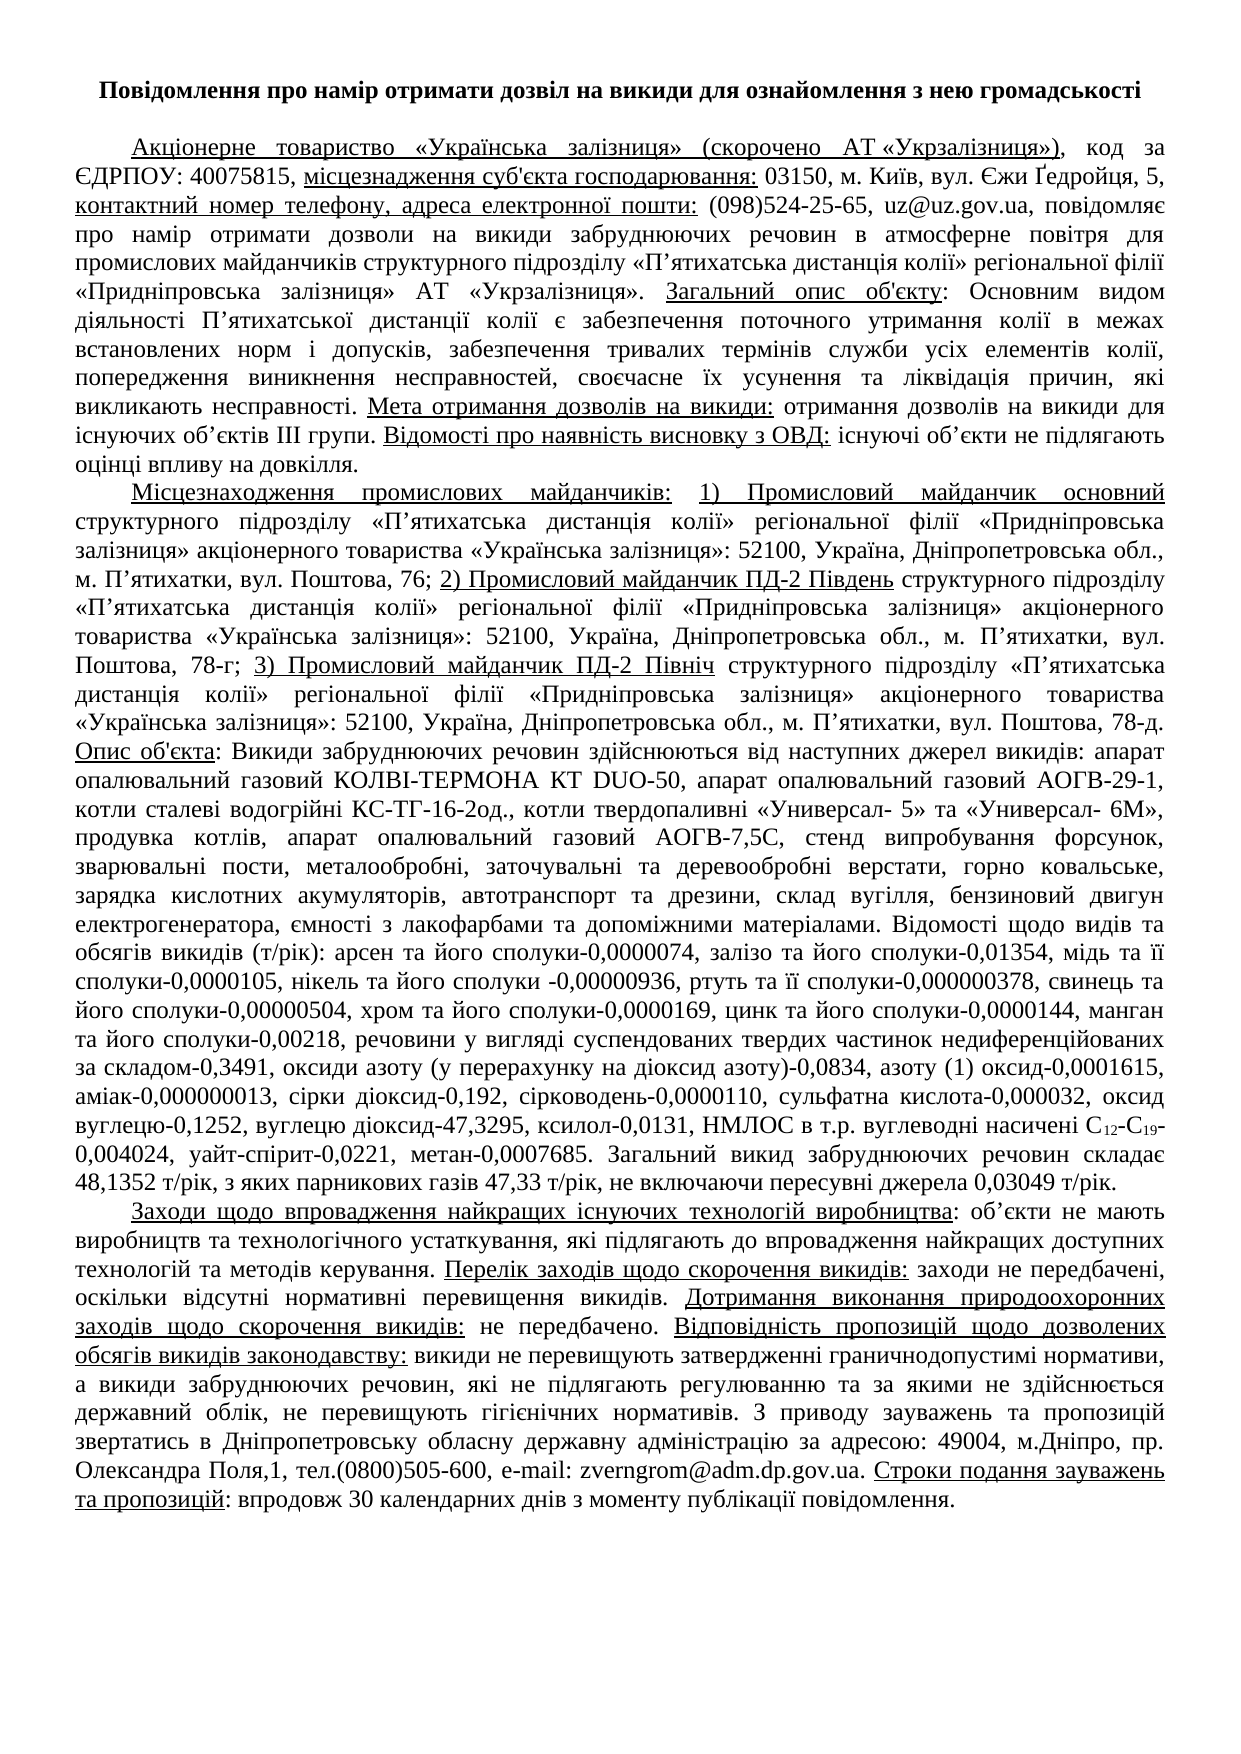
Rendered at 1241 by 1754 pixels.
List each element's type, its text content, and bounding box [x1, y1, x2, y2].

text Акціонерне товариство «Українська залізниця» (скорочено АТ «Укрзалізниця»), код за ЄДРПОУ: 40075815, місцезнадження суб'єкта господарювання: 03150, м. Київ, вул. Єжи Ґедройця, 5, контактний номер телефону, адреса електронної пошти: (098)524-25-65, uz@uz.gov.ua, повідомляє про намір отримати дозволи на викиди забруднюючих речовин в атмосферне повітря для промислових майданчиків структурного підрозділу «П’ятихатська дистанція колії» регіональної філії «Придніпровська залізниця» АТ «Укрзалізниця». Загальний опис об'єкту: Основним видом діяльності П’ятихатської дистанції колії є забезпечення поточного утримання колії в межах встановлених норм і допусків, забезпечення тривалих термінів служби усіх елементів колії, попередження виникнення несправностей, своєчасне їх усунення та ліквідація причин, які викликають несправності. Мета отримання дозволів на викиди: отримання дозволів на викиди для існуючих об’єктів III групи. Відомості про наявність висновку з ОВД: існуючі об’єкти не підлягають оцінці впливу на довкілля. [75, 132, 1165, 477]
text Повідомлення про намір отримати дозвіл на викиди для ознайомлення з нею громадськості [75, 75, 1165, 104]
text Заходи щодо впровадження найкращих існуючих технологій виробництва: об’єкти не мають виробництв та технологічного устаткування, які підлягають до впровадження найкращих доступних технологій та методів керування. Перелік заходів щодо скорочення викидів: заходи не передбачені, оскільки відсутні нормативні перевищення викидів. Дотримання виконання природоохоронних заходів щодо скорочення викидів: не передбачено. Відповідність пропозицій щодо дозволених обсягів викидів законодавству: викиди не перевищують затвердженні граничнодопустимі нормативи, а викиди забруднюючих речовин, які не підлягають регулюванню та за якими не здійснюється державний облік, не перевищують гігієнічних нормативів. З приводу зауважень та пропозицій звертатись в Дніпропетровську обласну державну адміністрацію за адресою: 49004, м.Дніпро, пр. Олександра Поля,1, тел.(0800)505-600, e-mail: zverngrom@adm.dp.gov.ua. Строки подання зауважень та пропозицій: впродовж 30 календарних днів з моменту публікації повідомлення. [75, 1254, 1165, 1512]
text Місцезнаходження промислових майданчиків: 1) Промисловий майданчик основний структурного підрозділу «П’ятихатська дистанція колії» регіональної філії «Придніпровська залізниця» акціонерного товариства «Українська залізниця»: 52100, Україна, Дніпропетровська обл., м. П’ятихатки, вул. Поштова, 76; 2) Промисловий майданчик ПД-2 Південь структурного підрозділу «П’ятихатська дистанція колії» регіональної філії «Придніпровська залізниця» акціонерного товариства «Українська залізниця»: 52100, Україна, Дніпропетровська обл., м. П’ятихатки, вул. Поштова, 78-г; 3) Промисловий майданчик ПД-2 Північ структурного підрозділу «П’ятихатська дистанція колії» регіональної філії «Придніпровська залізниця» акціонерного товариства «Українська залізниця»: 52100, Україна, Дніпропетровська обл., м. П’ятихатки, вул. Поштова, 78-д. Опис об'єкта: Викиди забруднюючих речовин здійснюються від наступних джерел викидів: апарат опалювальний газовий КОЛВІ-ТЕРМОНА КТ DUO-50, апарат опалювальний газовий АОГВ-29-1, котли сталеві водогрійні КС-ТГ-16-2од., котли твердопаливні «Универсал- 5» та «Универсал- 6М», продувка котлів, апарат опалювальний газовий АОГВ-7,5С, стенд випробування форсунок, зварювальні пости, металообробні, заточувальні та деревообробні верстати, горно ковальське, зарядка кислотних акумуляторів, автотранспорт та дрезини, склад вугілля, бензиновий двигун електрогенератора, ємності з лакофарбами та допоміжними матеріалами. Відомості щодо видів та обсягів викидів (т/рік): арсен та його сполуки-0,0000074, залізо та його сполуки-0,01354, мідь та її сполуки-0,0000105, нікель та його сполуки -0,00000936, ртуть та її сполуки-0,000000378, свинець та його сполуки-0,00000504, хром та його сполуки-0,0000169, цинк та його сполуки-0,0000144, манган та його сполуки-0,00218, речовини у вигляді суспендованих твердих частинок недиференційованих за складом-0,3491, оксиди азоту (у перерахунку на діоксид азоту)-0,0834, азоту (1) оксид-0,0001615, аміак-0,000000013, сірки діоксид-0,192, сірководень-0,0000110, сульфатна кислота-0,000032, оксид вуглецю-0,1252, вуглецю діоксид-47,3295, ксилол-0,0131, НМЛОС в т.р. вуглеводні насичені С12-С19-0,004024, уайт-спірит-0,0221, метан-0,0007685. Загальний викид забруднюючих речовин складає 48,1352 т/рік, з яких парникових газів 47,33 т/рік, не включаючи пересувні джерела 0,03049 т/рік. [75, 477, 1165, 1196]
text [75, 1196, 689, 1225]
